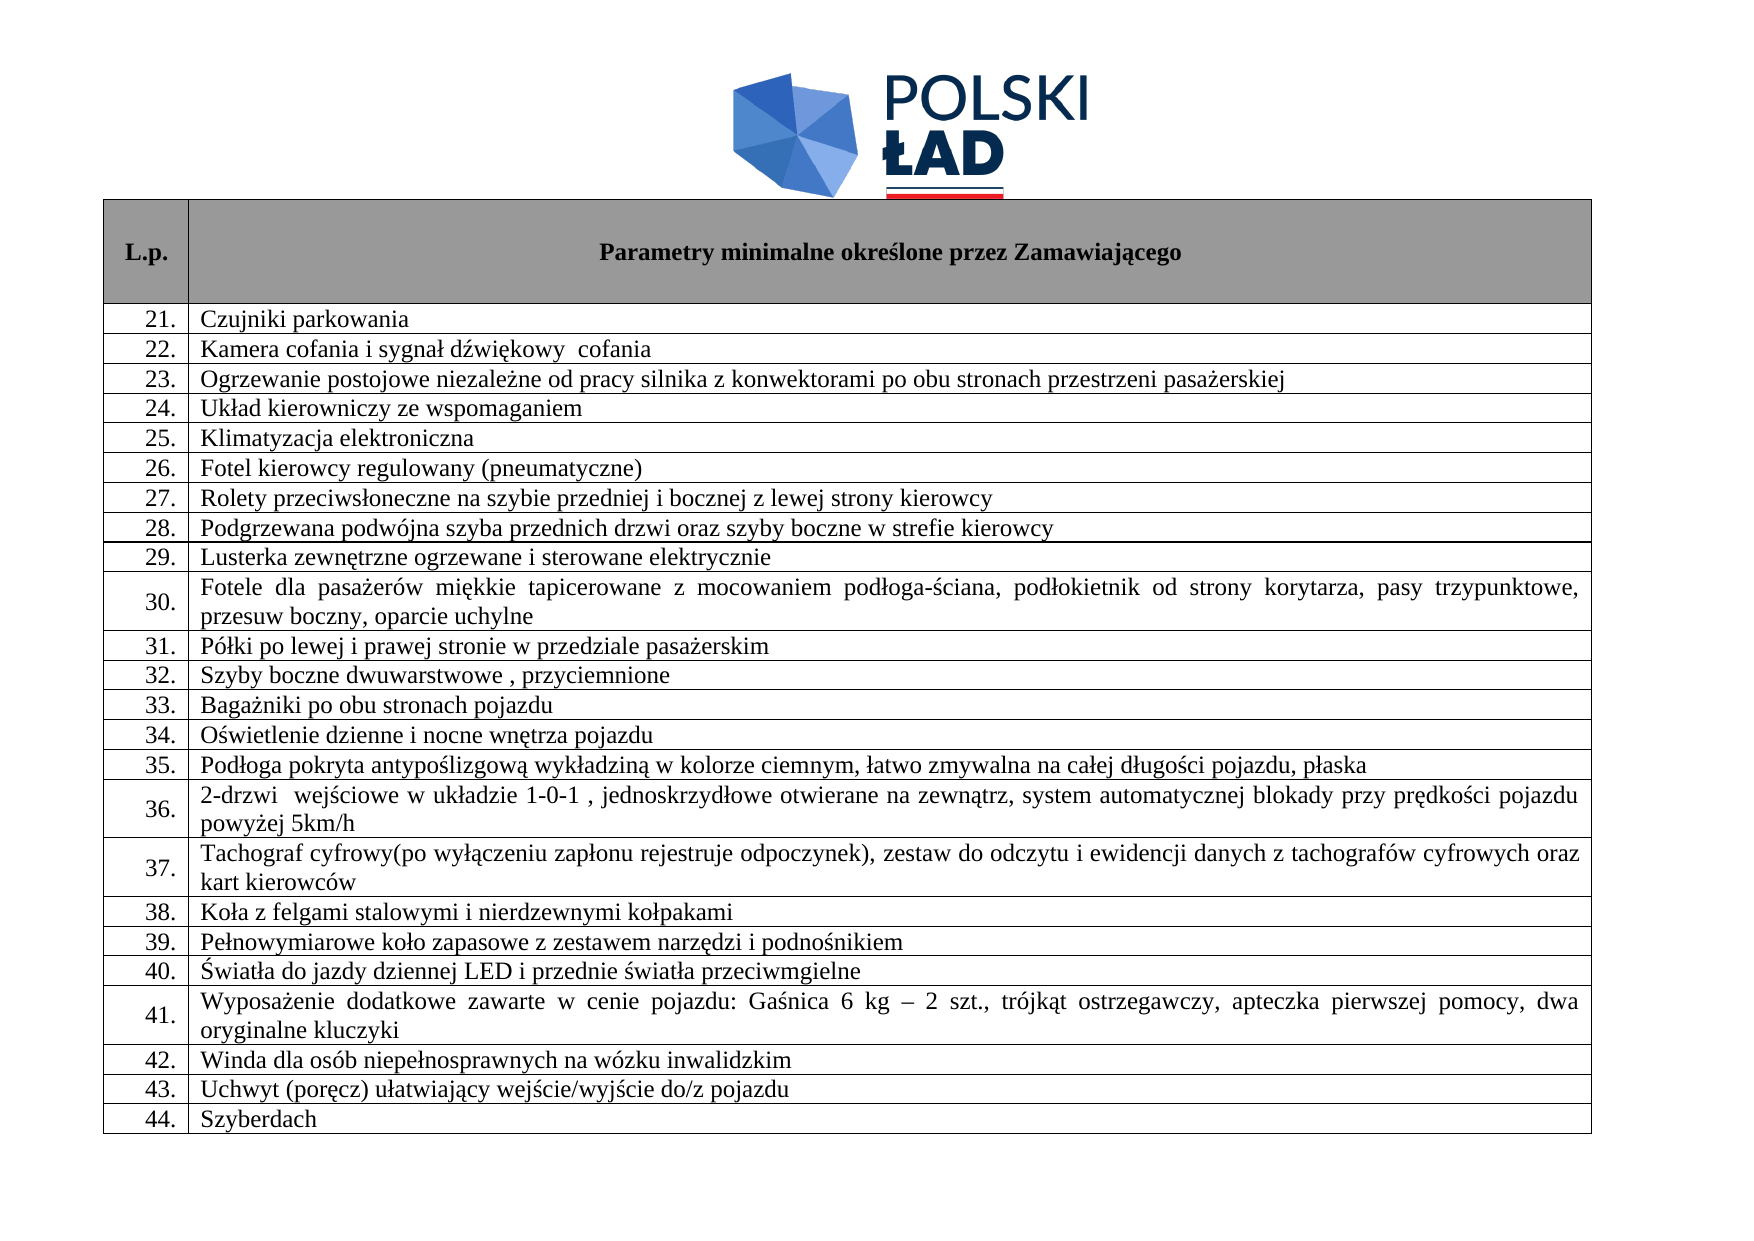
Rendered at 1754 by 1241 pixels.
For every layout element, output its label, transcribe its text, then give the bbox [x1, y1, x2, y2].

table_cell Uchwyt (poręcz) ułatwiający wejście/wyjście do/z pojazdu [189, 1075, 1591, 1103]
table_cell [104, 897, 188, 926]
table_cell Pełnowymiarowe koło zapasowe z zestawem narzędzi i podnośnikiem [189, 927, 1591, 955]
table_cell Rolety przeciwsłoneczne na szybie przedniej i bocznej z lewej strony kierowcy [189, 483, 1591, 512]
table_cell Wyposażenie dodatkowe zawarte w cenie pojazdu: Gaśnica 6 kg – 2 szt., trójkąt ostrzegawczy, apteczka pierwszej pomocy, dwa oryginalne kluczyki [189, 986, 1591, 1044]
table_cell [104, 423, 188, 452]
table_cell [104, 453, 188, 482]
table_cell Tachograf cyfrowy(po wyłączeniu zapłonu rejestruje odpoczynek), zestaw do odczytu i ewidencji danych z tachografów cyfrowych oraz kart kierowców [189, 838, 1591, 896]
table_cell Koła z felgami stalowymi i nierdzewnymi kołpakami [189, 897, 1591, 926]
table_cell [104, 661, 188, 689]
table_cell [104, 513, 188, 541]
table_cell [104, 1045, 188, 1073]
table_cell Światła do jazdy dziennej LED i przednie światła przeciwmgielne [189, 956, 1591, 985]
table_cell [104, 572, 188, 630]
table_header L.p. [104, 200, 188, 303]
table_cell [104, 838, 188, 896]
table_cell Szyberdach [189, 1104, 1591, 1133]
table_cell Fotel kierowcy regulowany (pneumatyczne) [189, 453, 1591, 482]
table_cell [104, 780, 188, 837]
table_cell Kamera cofania i sygnał dźwiękowy cofania [189, 334, 1591, 363]
table_header Parametry minimalne określone przez Zamawiającego [189, 200, 1591, 303]
table_cell Bagażniki po obu stronach pojazdu [189, 690, 1591, 719]
table_cell [104, 631, 188, 659]
table_cell [104, 334, 188, 363]
table_cell [104, 720, 188, 749]
table_cell [104, 690, 188, 719]
table_cell [104, 1104, 188, 1133]
table_cell Półki po lewej i prawej stronie w przedziale pasażerskim [189, 631, 1591, 659]
table_cell Klimatyzacja elektroniczna [189, 423, 1591, 452]
picture [733, 73, 1087, 199]
table_cell Czujniki parkowania [189, 304, 1591, 333]
table_cell Podgrzewana podwójna szyba przednich drzwi oraz szyby boczne w strefie kierowcy [189, 513, 1591, 541]
table_cell 2-drzwi wejściowe w układzie 1-0-1 , jednoskrzydłowe otwierane na zewnątrz, system automatycznej blokady przy prędkości pojazdu powyżej 5km/h [189, 780, 1591, 837]
table_cell [104, 750, 188, 779]
table_cell Ogrzewanie postojowe niezależne od pracy silnika z konwektorami po obu stronach przestrzeni pasażerskiej [189, 364, 1591, 392]
table_cell Winda dla osób niepełnosprawnych na wózku inwalidzkim [189, 1045, 1591, 1073]
table_cell Szyby boczne dwuwarstwowe , przyciemnione [189, 661, 1591, 689]
table_cell Lusterka zewnętrzne ogrzewane i sterowane elektrycznie [189, 543, 1591, 571]
table_cell [104, 304, 188, 333]
table_cell [104, 483, 188, 512]
table_cell [104, 394, 188, 422]
table_cell [104, 927, 188, 955]
table_cell Podłoga pokryta antypoślizgową wykładziną w kolorze ciemnym, łatwo zmywalna na całej długości pojazdu, płaska [189, 750, 1591, 779]
table_cell [104, 986, 188, 1044]
table_cell [104, 1075, 188, 1103]
table_cell [104, 543, 188, 571]
table_cell Układ kierowniczy ze wspomaganiem [189, 394, 1591, 422]
table_cell Oświetlenie dzienne i nocne wnętrza pojazdu [189, 720, 1591, 749]
table_cell Fotele dla pasażerów miękkie tapicerowane z mocowaniem podłoga-ściana, podłokietnik od strony korytarza, pasy trzypunktowe, przesuw boczny, oparcie uchylne [189, 572, 1591, 630]
table_cell [104, 364, 188, 392]
table_cell [104, 956, 188, 985]
